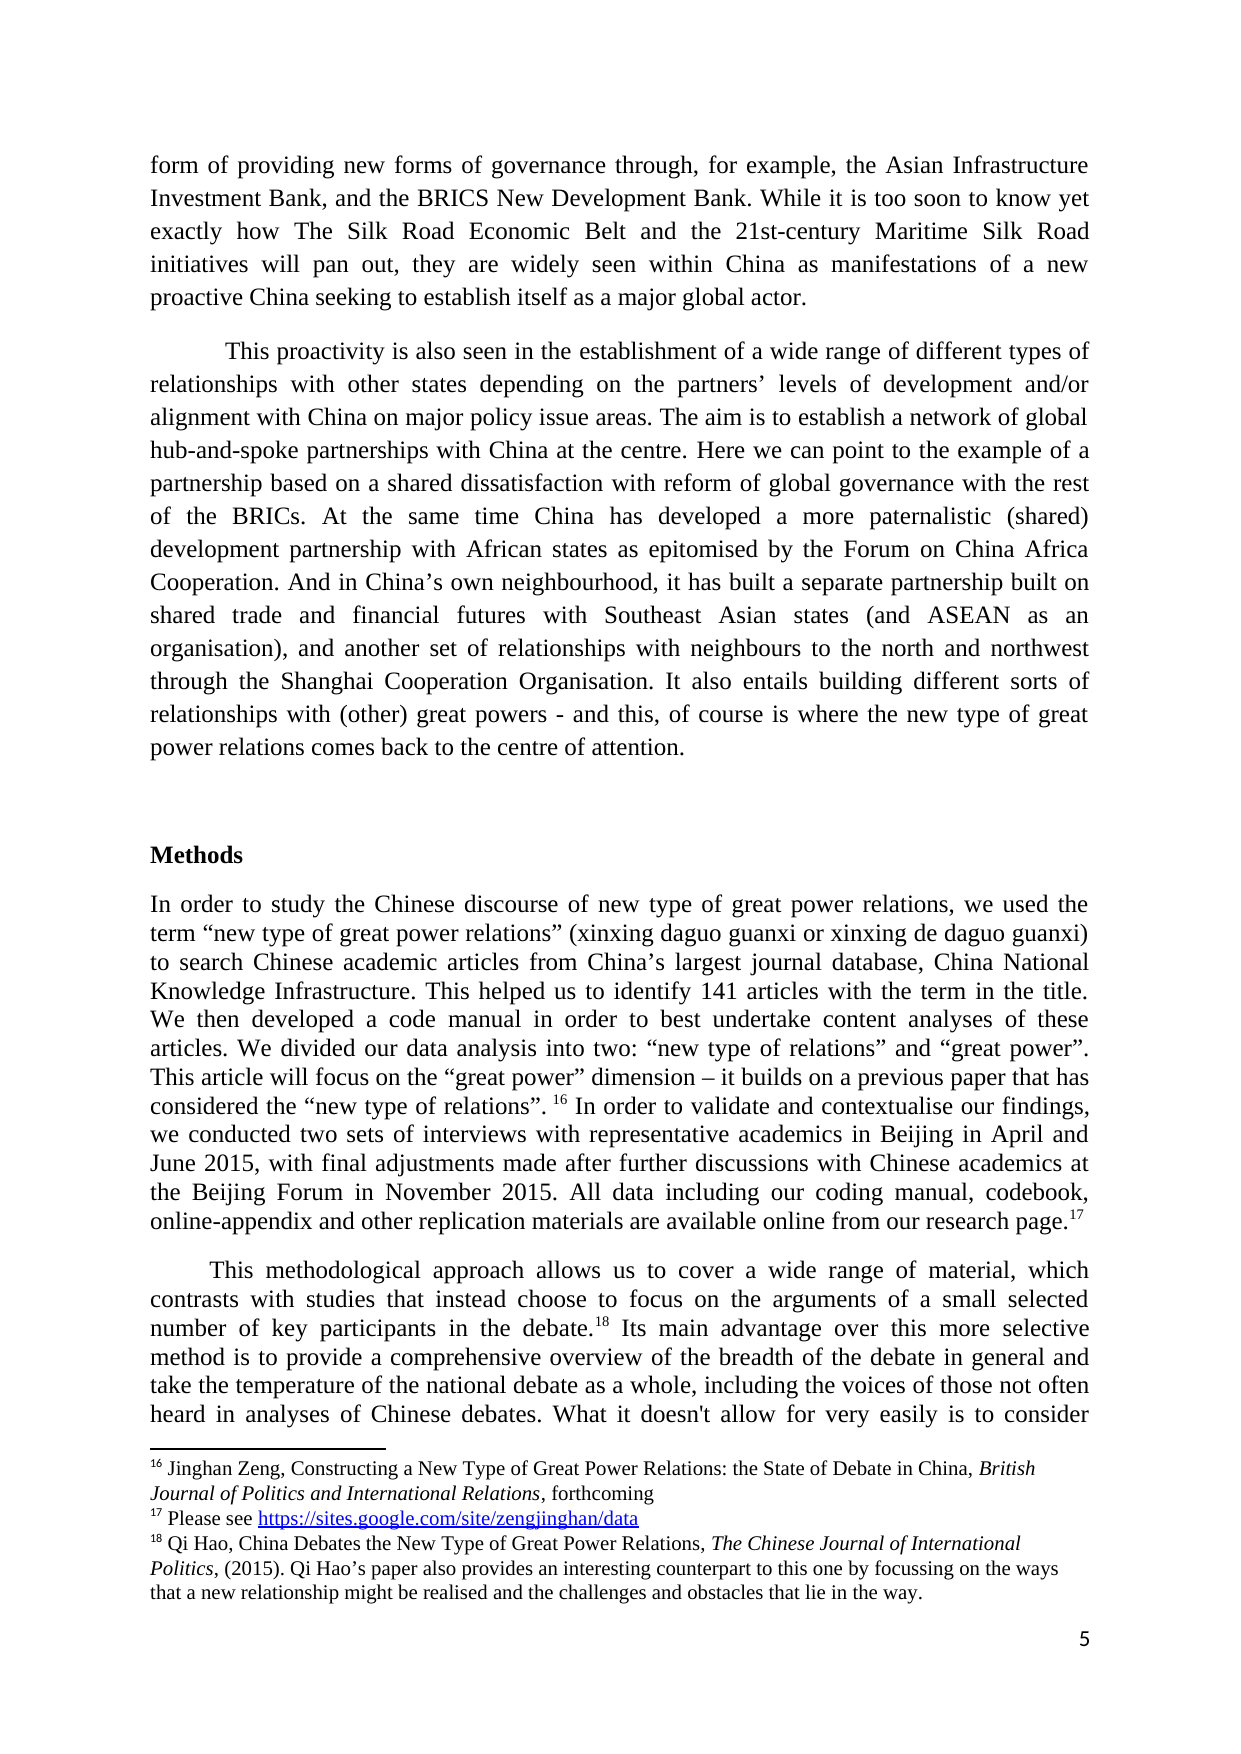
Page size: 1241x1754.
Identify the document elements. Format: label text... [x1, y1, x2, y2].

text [150, 150, 1090, 311]
text This proactivity is also seen in the establishment of a wide range of different types of relationships with other states depending on the partners’ levels of development and/or alignment with China on major policy issue areas. The aim is to establish a network of global hub-and-spoke partnerships with China at the centre. Here we can point to the example of a partnership based on a shared dissatisfaction with reform of global governance with the rest of the BRICs. At the same time China has developed a more paternalistic (shared) development partnership with African states as epitomised by the Forum on China Africa Cooperation. And in China’s own neighbourhood, it has built a separate partnership built on shared trade and financial futures with Southeast Asian states (and ASEAN as an organisation), and another set of relationships with neighbours to the north and northwest through the Shanghai Cooperation Organisation. It also entails building different sorts of relationships with (other) great powers - and this, of course is where the new type of great power relations comes back to the centre of attention. [150, 336, 1090, 761]
text In order to study the Chinese discourse of new type of great power relations, we used the term “new type of great power relations” (xinxing daguo guanxi or xinxing de daguo guanxi) to search Chinese academic articles from China’s largest journal database, China National Knowledge Infrastructure. This helped us to identify 141 articles with the term in the title. We then developed a code manual in order to best undertake content analyses of these articles. We divided our data analysis into two: “new type of relations” and “great power”. This article will focus on the “great power” dimension – it builds on a previous paper that has considered the “new type of relations”. In order to validate and contextualise our findings, we conducted two sets of interviews with representative academics in Beijing in April and June 2015, with final adjustments made after further discussions with Chinese academics at the Beijing Forum in November 2015. All data including our coding manual, codebook, online-appendix and other replication materials are available online from our research page. [150, 889, 1090, 1234]
text Methods [150, 840, 1090, 869]
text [150, 1255, 1090, 1428]
